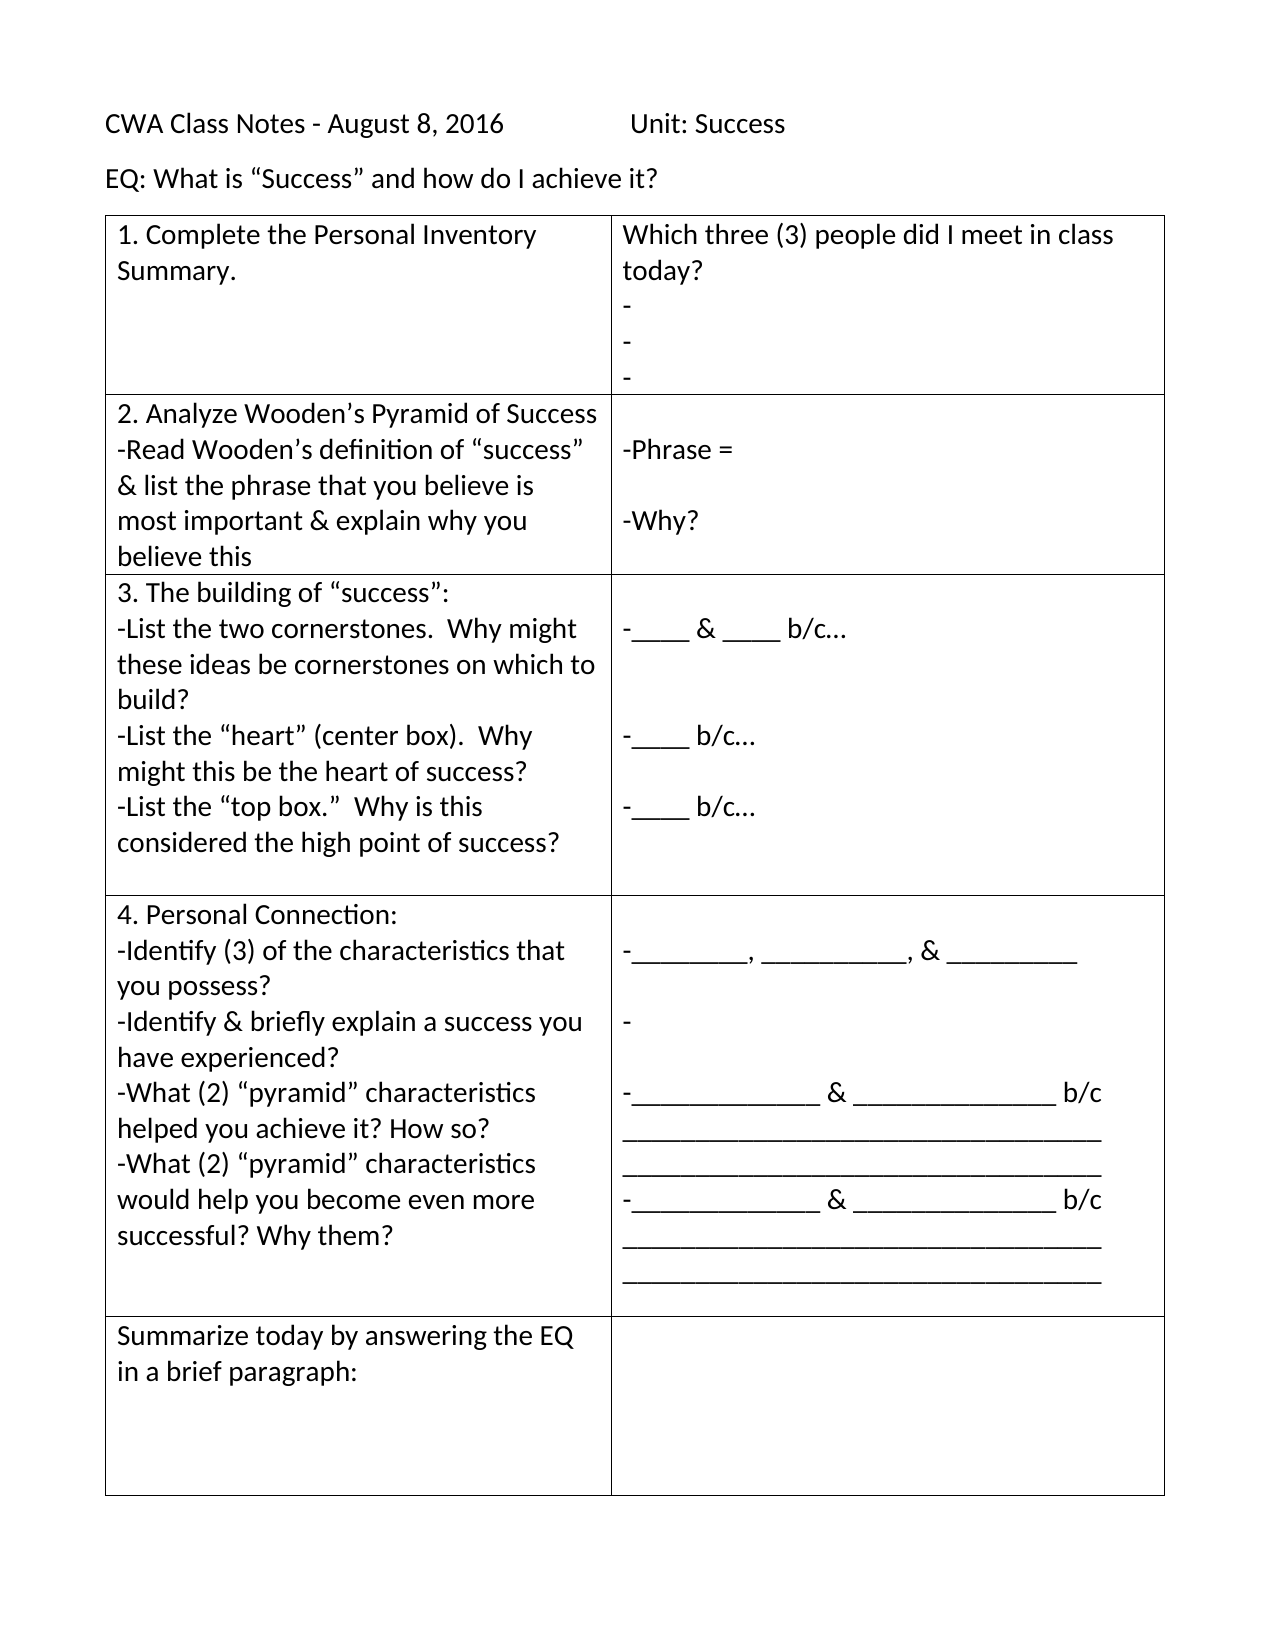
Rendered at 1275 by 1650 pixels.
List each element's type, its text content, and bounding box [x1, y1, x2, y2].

table_header 1. Complete the Personal Inventory Summary. [106, 216, 611, 394]
table_cell -Phrase = -Why? [612, 395, 1164, 573]
text CWA Class Notes - August 8, 2016 Unit: Success [105, 105, 1170, 141]
table_cell 3. The building of “success”: -List the two cornerstones. Why might these ideas be cornerstones on which to build? -List the “heart” (center box). Why might this be the heart of success? -List the “top box.” Why is this considered the high point of success? [106, 575, 611, 895]
table_cell -________, __________, & _________ - -_____________ & ______________ b/c _________________________________ _________________________________ -_____________ & ______________ b/c _________________________________ _________________________________ [612, 896, 1164, 1316]
table_cell 2. Analyze Wooden’s Pyramid of Success -Read Wooden’s definition of “success” & list the phrase that you believe is most important & explain why you believe this [106, 395, 611, 573]
table_cell 4. Personal Connection: -Identify (3) of the characteristics that you possess? -Identify & briefly explain a success you have experienced? -What (2) “pyramid” characteristics helped you achieve it? How so? -What (2) “pyramid” characteristics would help you become even more successful? Why them? [106, 896, 611, 1316]
table_cell -____ & ____ b/c… -____ b/c… -____ b/c… [612, 575, 1164, 895]
table_header Which three (3) people did I meet in class today? - - - [612, 216, 1164, 394]
table_cell Summarize today by answering the EQ in a brief paragraph: [106, 1317, 611, 1495]
table_cell [612, 1317, 1164, 1495]
text EQ: What is “Success” and how do I achieve it? [105, 160, 1170, 196]
